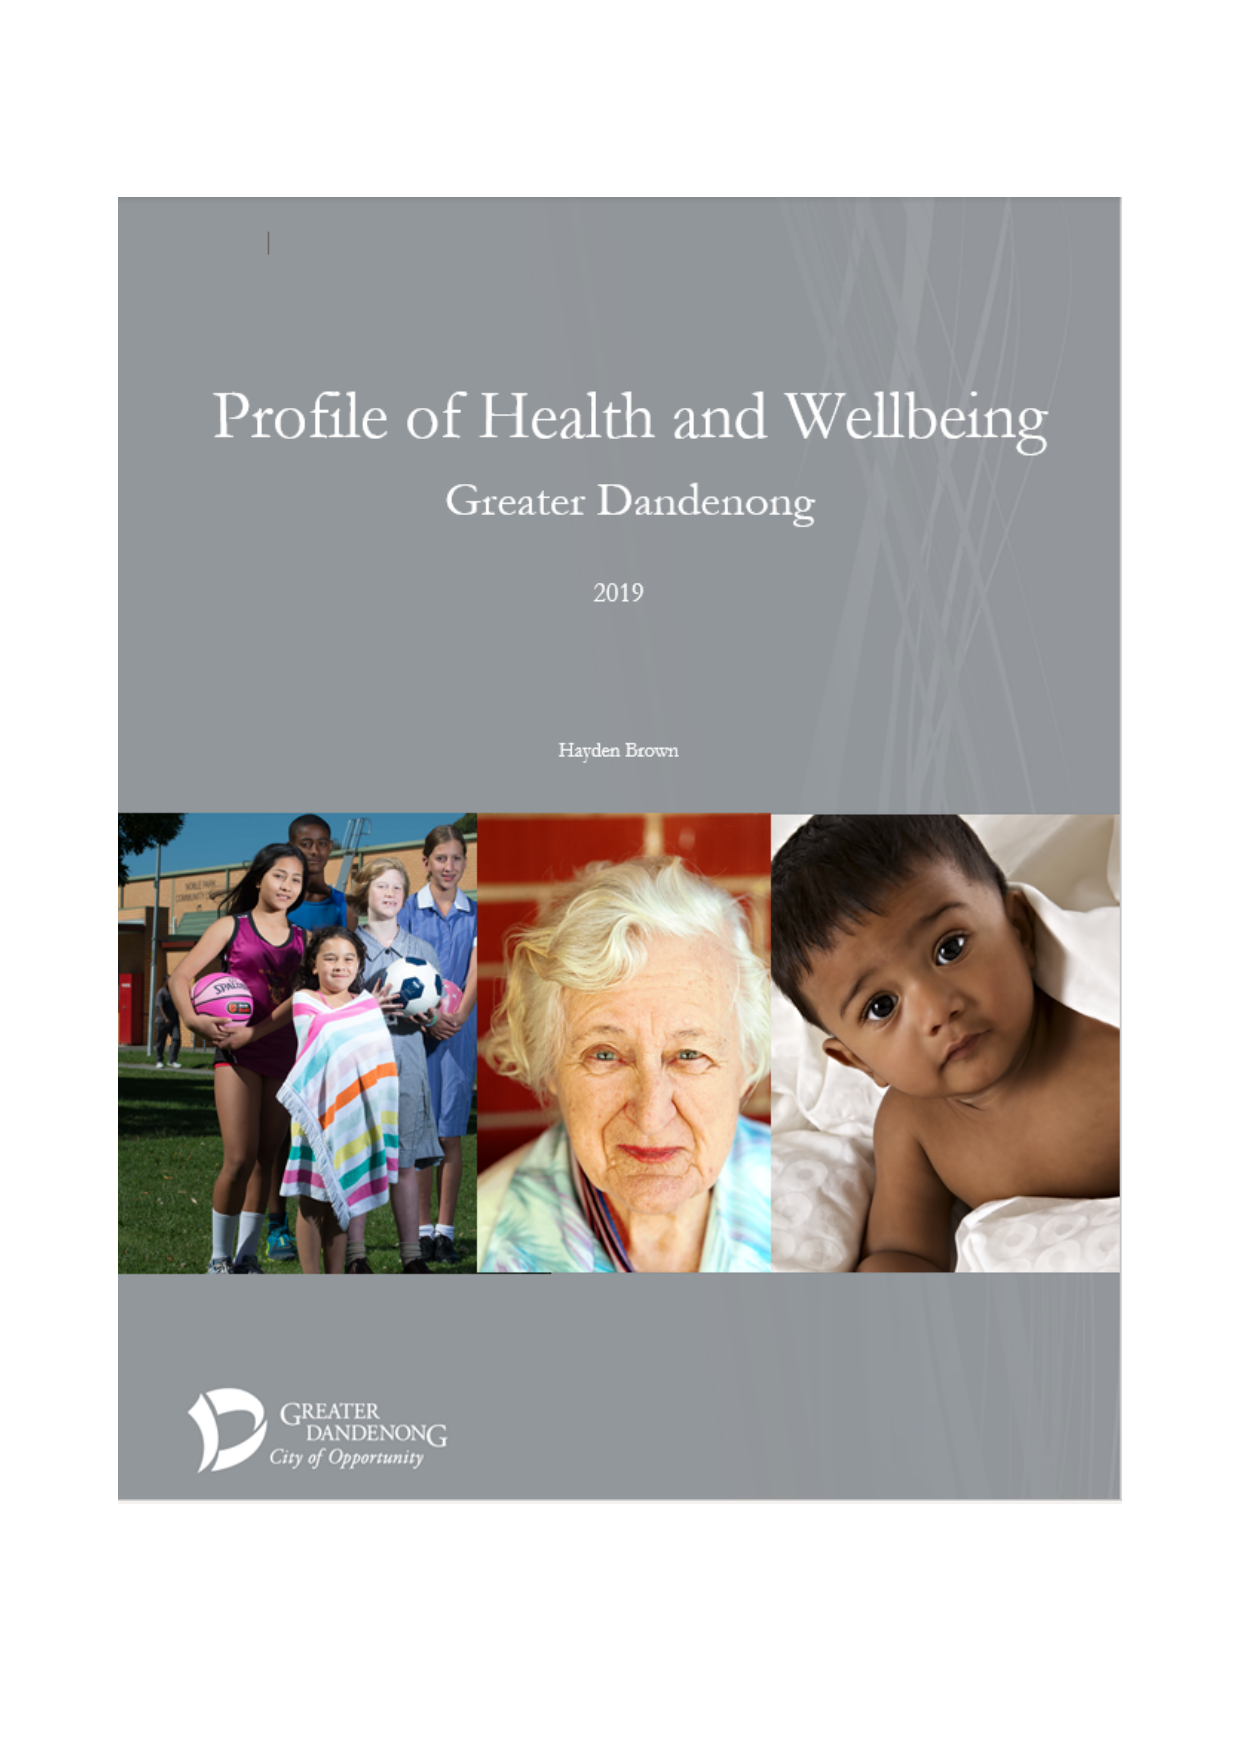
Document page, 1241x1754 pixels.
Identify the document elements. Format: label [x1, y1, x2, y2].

picture [118, 197, 1123, 1504]
